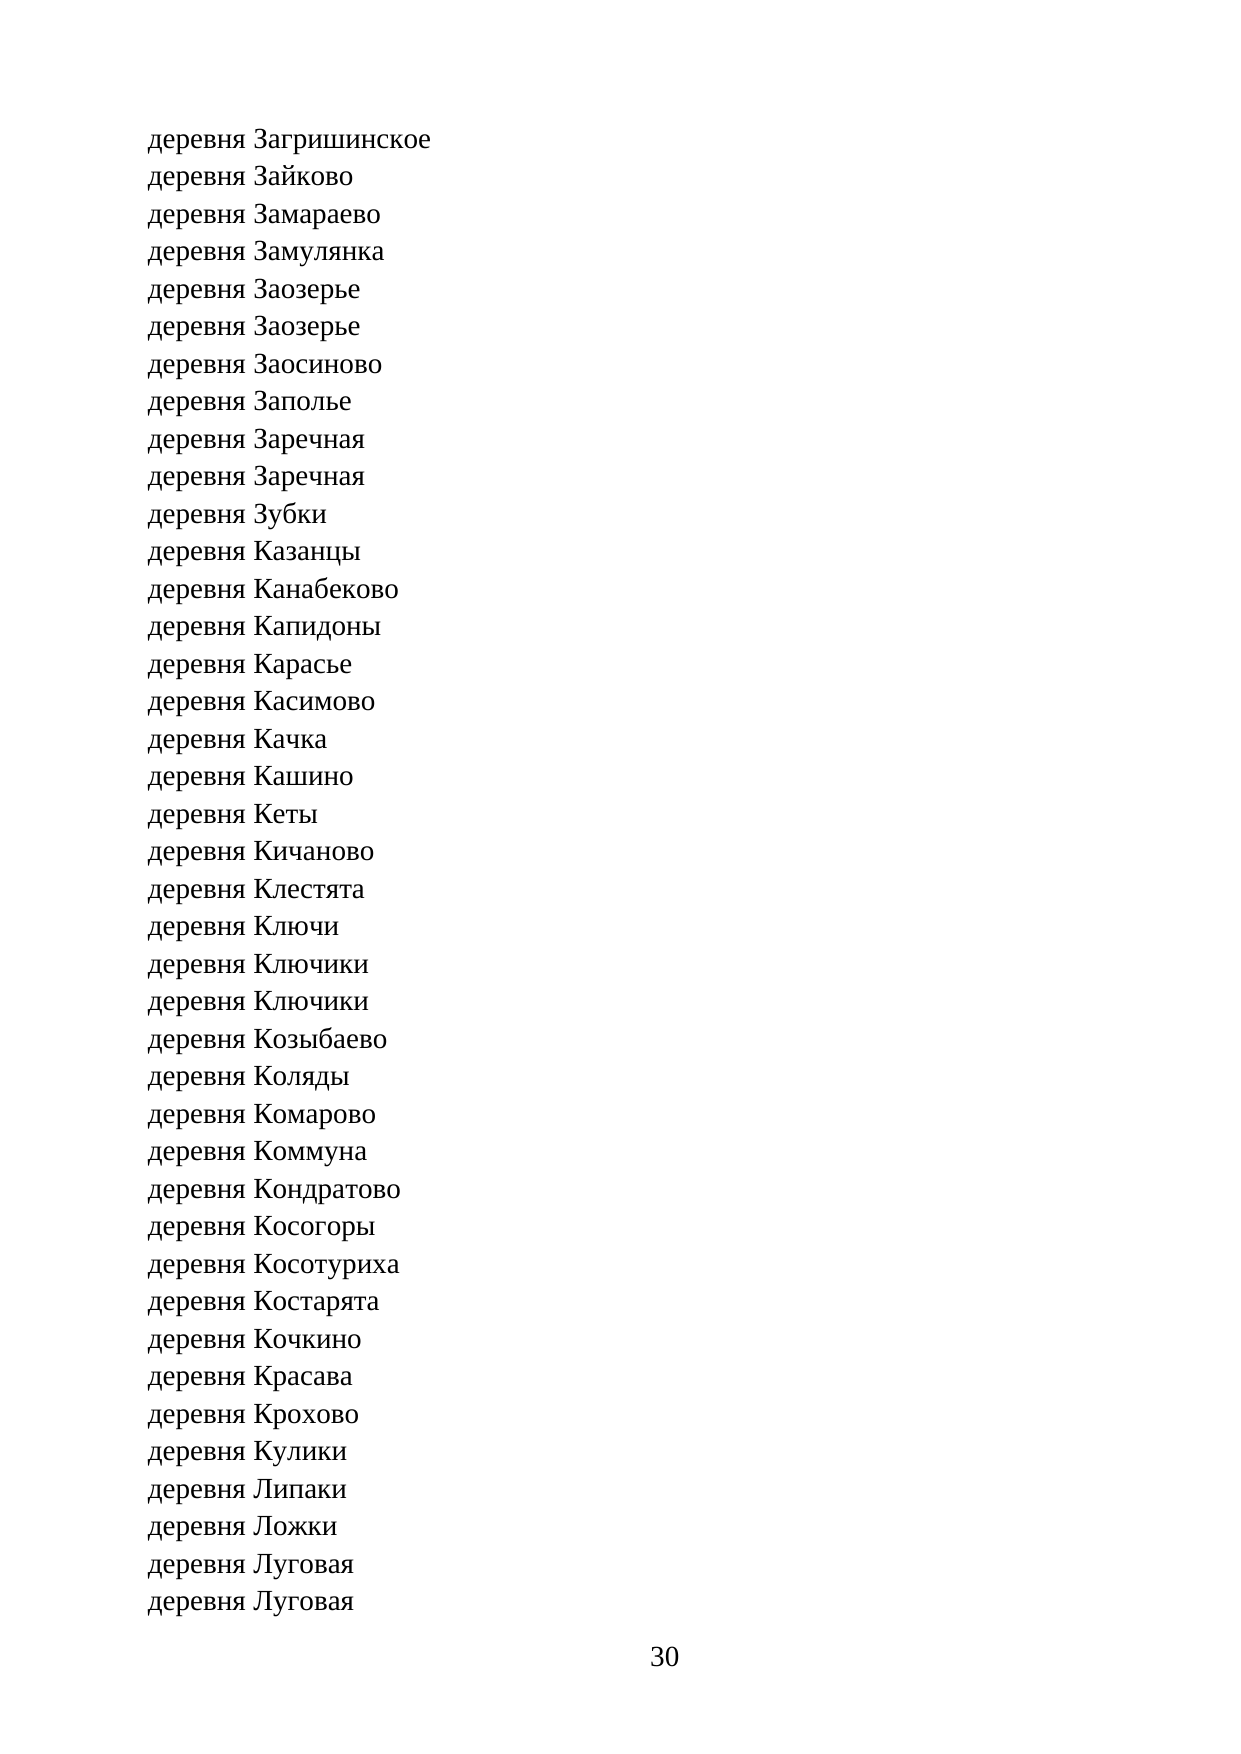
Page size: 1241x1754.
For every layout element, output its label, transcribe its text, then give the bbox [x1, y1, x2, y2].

text деревня Заречная [148, 456, 1181, 493]
text деревня Крохово [148, 1393, 1181, 1431]
text деревня Ложки [148, 1506, 1181, 1543]
text деревня Заозерье [148, 306, 1181, 343]
text деревня Ключи [148, 906, 1181, 943]
text деревня Замулянка [148, 231, 1181, 268]
text деревня Косотуриха [148, 1243, 1181, 1281]
text деревня Зубки [148, 493, 1181, 531]
text деревня Кулики [148, 1431, 1181, 1468]
text деревня Капидоны [148, 606, 1181, 643]
text деревня Ключики [148, 943, 1181, 981]
text деревня Костарята [148, 1281, 1181, 1318]
text деревня Заозерье [148, 268, 1181, 306]
text деревня Коммуна [148, 1131, 1181, 1168]
text деревня Заполье [148, 381, 1181, 418]
text деревня Клестята [148, 868, 1181, 906]
text деревня Кеты [148, 793, 1181, 831]
text деревня Луговая [148, 1543, 1181, 1581]
text деревня Заосиново [148, 343, 1181, 381]
text деревня Ключики [148, 981, 1181, 1018]
text деревня Косогоры [148, 1206, 1181, 1243]
text деревня Качка [148, 718, 1181, 756]
text деревня Казанцы [148, 531, 1181, 568]
text деревня Кочкино [148, 1318, 1181, 1356]
text деревня Кондратово [148, 1168, 1181, 1206]
text деревня Загришинское [148, 118, 1181, 156]
text деревня Касимово [148, 681, 1181, 718]
text деревня Карасье [148, 643, 1181, 681]
text деревня Кашино [148, 756, 1181, 793]
text деревня Канабеково [148, 568, 1181, 606]
text деревня Кичаново [148, 831, 1181, 868]
text деревня Коляды [148, 1056, 1181, 1093]
text деревня Красава [148, 1356, 1181, 1393]
text деревня Луговая [148, 1581, 1181, 1618]
text деревня Липаки [148, 1468, 1181, 1506]
text деревня Зайково [148, 156, 1181, 193]
text деревня Козыбаево [148, 1018, 1181, 1056]
text деревня Заречная [148, 418, 1181, 456]
text деревня Комарово [148, 1093, 1181, 1131]
text деревня Замараево [148, 193, 1181, 231]
